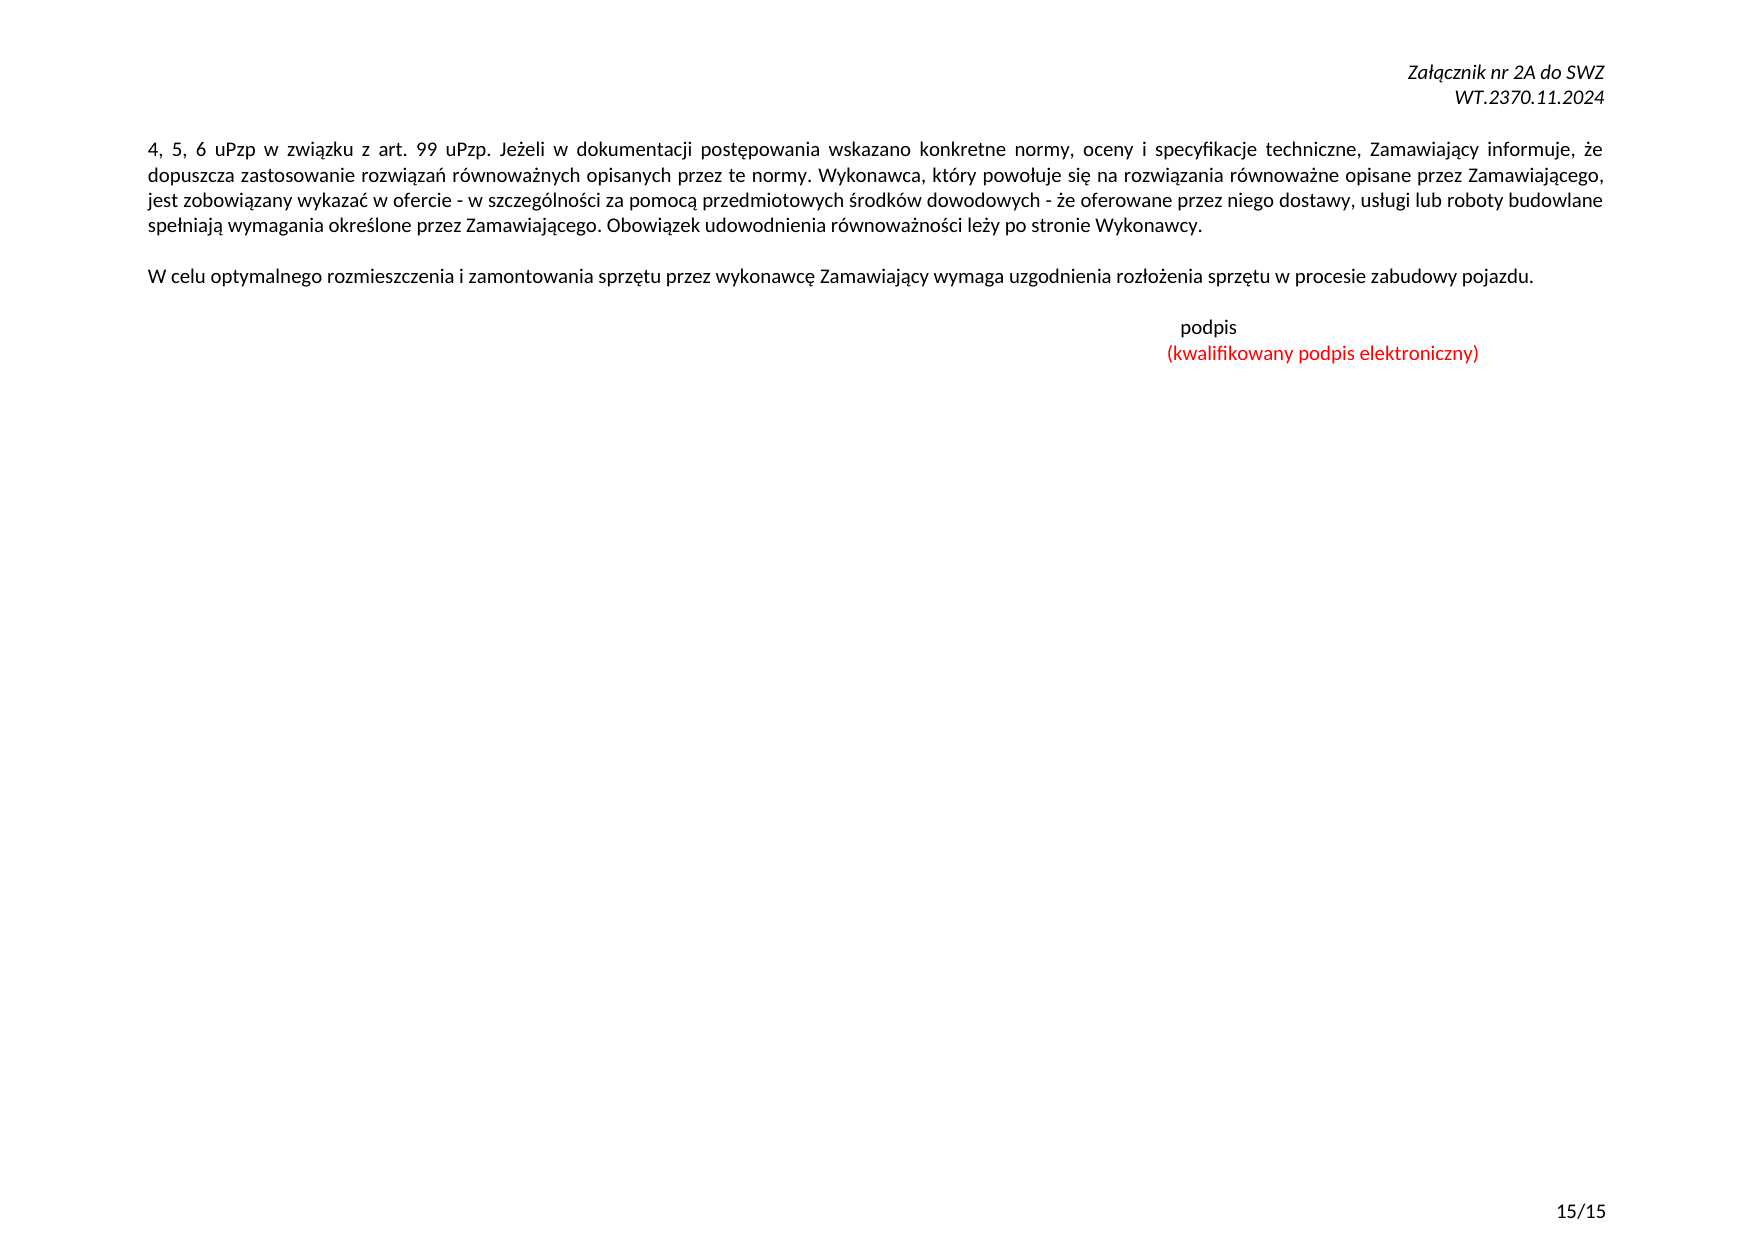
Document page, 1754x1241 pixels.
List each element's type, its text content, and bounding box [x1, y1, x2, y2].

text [148, 136, 1606, 238]
text podpis [1167, 314, 1606, 340]
text W celu optymalnego rozmieszczenia i zamontowania sprzętu przez wykonawcę Zamawiający wymaga uzgodnienia rozłożenia sprzętu w procesie zabudowy pojazdu. [148, 263, 1606, 289]
text (kwalifikowany podpis elektroniczny) [1167, 340, 1606, 365]
